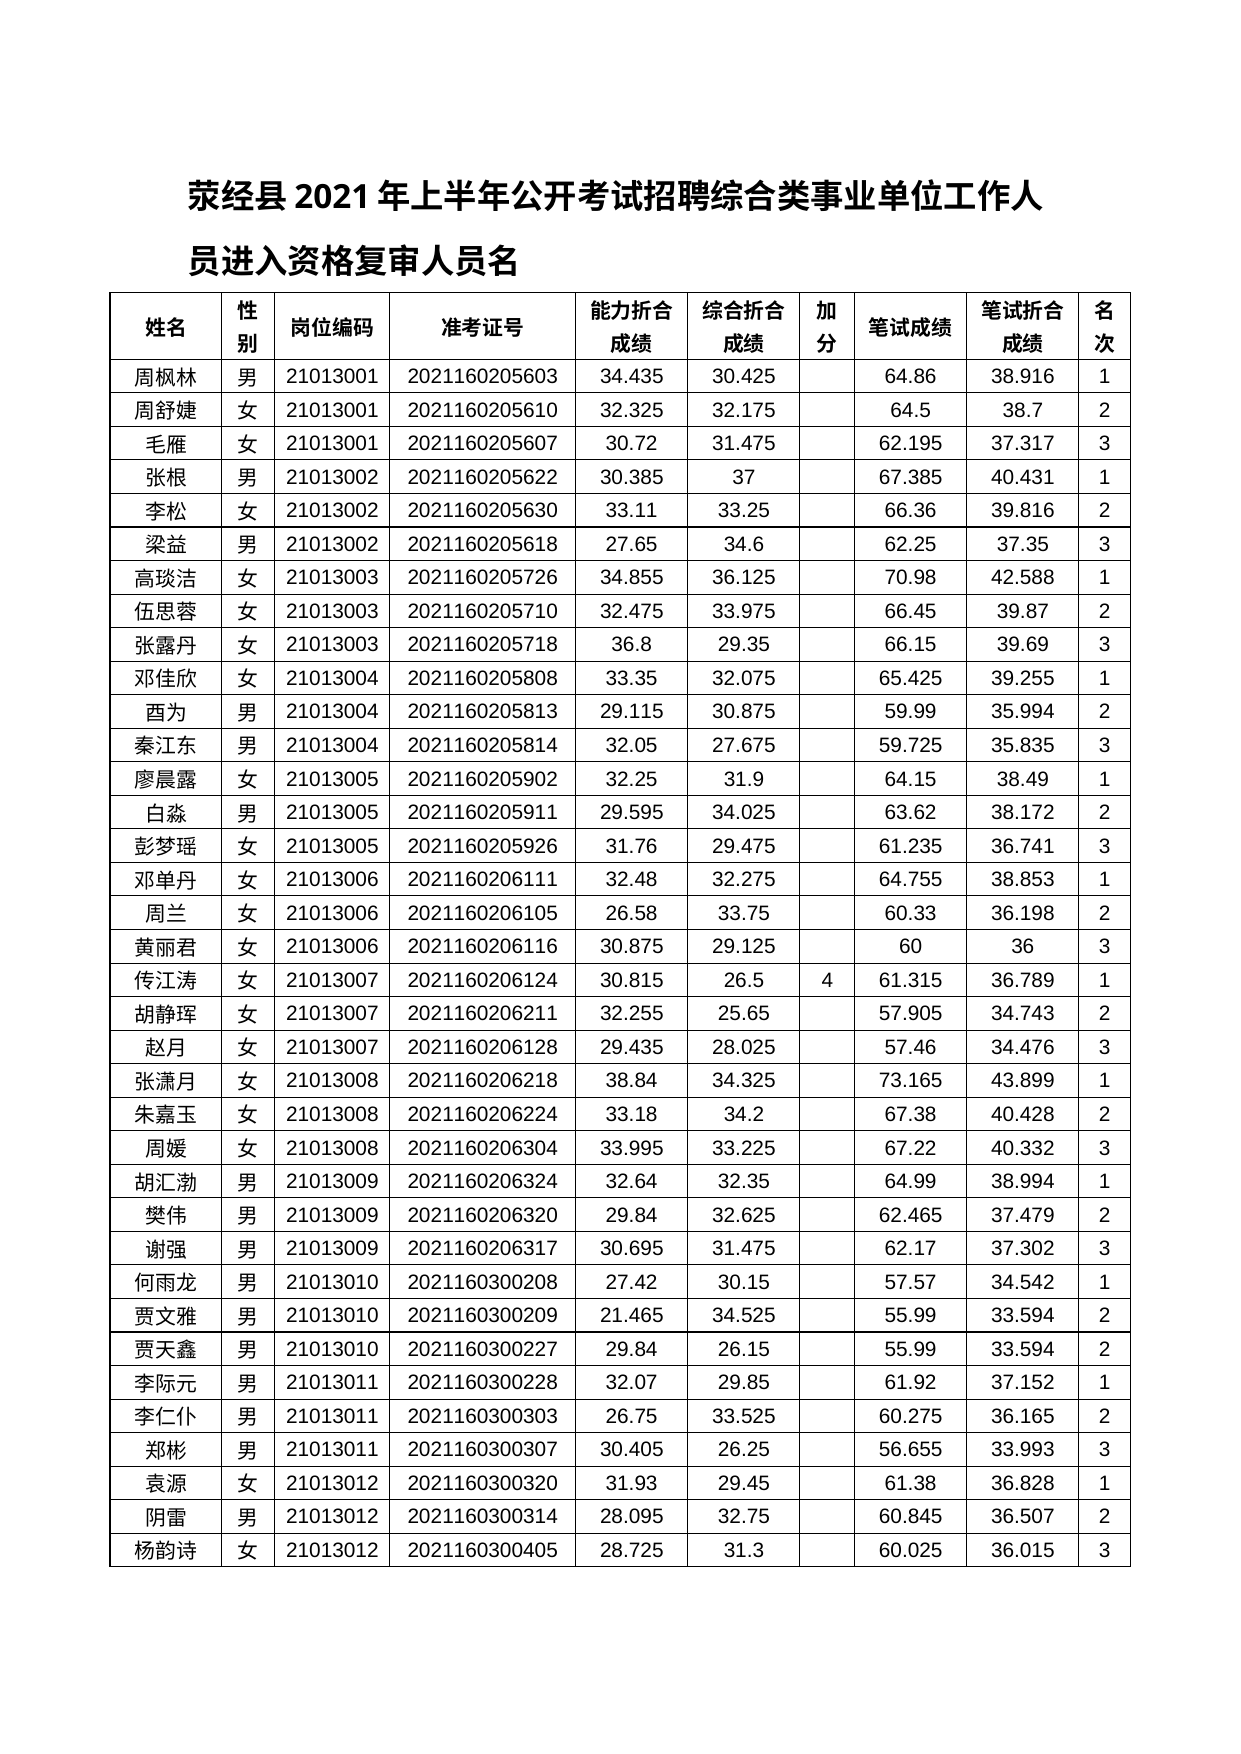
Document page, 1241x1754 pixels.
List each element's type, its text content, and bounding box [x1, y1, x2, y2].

table_cell [800, 460, 854, 493]
table_cell 廖晨露 [111, 762, 221, 795]
table_cell 张根 [111, 460, 221, 493]
table_cell 邓佳欣 [111, 662, 221, 694]
table_cell 21013012 [275, 1500, 389, 1533]
table_cell 男 [222, 1333, 274, 1365]
table_cell 34.2 [688, 1098, 799, 1130]
table_cell 21013001 [275, 427, 389, 459]
table_cell 62.25 [855, 528, 966, 560]
table_cell 女 [222, 762, 274, 795]
table_cell 36 [967, 930, 1078, 962]
table_cell 33.525 [688, 1400, 799, 1432]
table_cell 26.15 [688, 1333, 799, 1365]
table_cell 33.11 [576, 494, 687, 526]
table_cell 33.594 [967, 1333, 1078, 1365]
table_cell 赵月 [111, 1031, 221, 1063]
table_cell 2021160205603 [390, 360, 575, 392]
table_cell 2021160206320 [390, 1198, 575, 1231]
table_cell [800, 1433, 854, 1466]
table_cell 女 [222, 997, 274, 1029]
table_cell 男 [222, 796, 274, 828]
table_cell [800, 1165, 854, 1197]
table_cell 男 [222, 695, 274, 728]
table_cell 女 [222, 561, 274, 593]
table_cell 伍思蓉 [111, 595, 221, 627]
table_cell 57.57 [855, 1265, 966, 1298]
table_cell 2021160205610 [390, 393, 575, 426]
table_cell 李仁仆 [111, 1400, 221, 1432]
table_cell 21013004 [275, 695, 389, 728]
table_cell 2021160206224 [390, 1098, 575, 1130]
table_cell 21013010 [275, 1333, 389, 1365]
table_cell 29.595 [576, 796, 687, 828]
table_cell 女 [222, 427, 274, 459]
table_cell 男 [222, 528, 274, 560]
table_cell 胡静珲 [111, 997, 221, 1029]
table_cell 27.675 [688, 729, 799, 761]
table_cell 61.235 [855, 829, 966, 862]
table_cell 2021160206218 [390, 1064, 575, 1097]
table_cell 29.84 [576, 1198, 687, 1231]
table_cell 39.69 [967, 628, 1078, 661]
table_cell 21013009 [275, 1232, 389, 1264]
table_cell 30.405 [576, 1433, 687, 1466]
table_cell 30.875 [688, 695, 799, 728]
table_cell 胡汇渤 [111, 1165, 221, 1197]
table_cell 男 [222, 360, 274, 392]
table_cell 2021160205726 [390, 561, 575, 593]
table_cell 2 [1079, 1500, 1130, 1533]
table_cell 女 [222, 1467, 274, 1499]
table_cell 37.152 [967, 1366, 1078, 1398]
table_cell 66.45 [855, 595, 966, 627]
table_cell 2 [1079, 1333, 1130, 1365]
table_cell 60.33 [855, 896, 966, 929]
table_cell 袁源 [111, 1467, 221, 1499]
table_cell 2021160205618 [390, 528, 575, 560]
table_cell 28.725 [576, 1534, 687, 1566]
table_cell 36.507 [967, 1500, 1078, 1533]
table_cell 31.475 [688, 427, 799, 459]
table_cell 21013006 [275, 930, 389, 962]
table_cell 67.385 [855, 460, 966, 493]
table_cell 2021160205808 [390, 662, 575, 694]
table_cell 郑彬 [111, 1433, 221, 1466]
table_cell 21013008 [275, 1098, 389, 1130]
table_cell [800, 1467, 854, 1499]
table_cell 31.9 [688, 762, 799, 795]
table_cell 39.255 [967, 662, 1078, 694]
table_header 能力折合成绩 [576, 293, 687, 359]
table_cell 36.8 [576, 628, 687, 661]
table_cell 女 [222, 628, 274, 661]
table_cell 1 [1079, 863, 1130, 895]
table_cell 21013007 [275, 964, 389, 996]
table_cell 男 [222, 1232, 274, 1264]
table_cell 32.75 [688, 1500, 799, 1533]
table_cell 59.99 [855, 695, 966, 728]
table_cell 男 [222, 1299, 274, 1331]
table_cell 29.35 [688, 628, 799, 661]
table_cell [800, 829, 854, 862]
table_header 笔试折合成绩 [967, 293, 1078, 359]
table_cell 21013012 [275, 1534, 389, 1566]
table_cell 2021160205813 [390, 695, 575, 728]
table_cell 32.075 [688, 662, 799, 694]
table_cell 59.725 [855, 729, 966, 761]
table_cell 64.86 [855, 360, 966, 392]
table_cell 21013001 [275, 393, 389, 426]
table_cell 33.18 [576, 1098, 687, 1130]
table_cell 21013009 [275, 1165, 389, 1197]
table_cell 36.741 [967, 829, 1078, 862]
table_cell 贾文雅 [111, 1299, 221, 1331]
table_cell 65.425 [855, 662, 966, 694]
table_cell 66.15 [855, 628, 966, 661]
table_cell 周枫林 [111, 360, 221, 392]
table_cell 阴雷 [111, 1500, 221, 1533]
table_cell 60.845 [855, 1500, 966, 1533]
table_cell 女 [222, 393, 274, 426]
table_cell 28.095 [576, 1500, 687, 1533]
table_cell 38.994 [967, 1165, 1078, 1197]
table_cell 女 [222, 1064, 274, 1097]
table_cell 2 [1079, 695, 1130, 728]
table_cell 男 [222, 1198, 274, 1231]
table_cell 周舒婕 [111, 393, 221, 426]
table_cell 男 [222, 729, 274, 761]
table_cell 男 [222, 1265, 274, 1298]
table_cell 21013006 [275, 863, 389, 895]
table_cell 66.36 [855, 494, 966, 526]
table_cell 21013009 [275, 1198, 389, 1231]
table_cell 34.525 [688, 1299, 799, 1331]
table_cell 2021160300314 [390, 1500, 575, 1533]
table_cell 36.125 [688, 561, 799, 593]
table_cell 39.87 [967, 595, 1078, 627]
table_cell 38.84 [576, 1064, 687, 1097]
table_cell 29.84 [576, 1333, 687, 1365]
table_cell 40.428 [967, 1098, 1078, 1130]
table_cell 2 [1079, 1299, 1130, 1331]
table_cell 21013002 [275, 460, 389, 493]
table_cell 女 [222, 1534, 274, 1566]
table_cell 2021160206105 [390, 896, 575, 929]
table_cell 21013005 [275, 829, 389, 862]
table_cell 29.435 [576, 1031, 687, 1063]
table_cell [800, 1534, 854, 1566]
table_cell 32.25 [576, 762, 687, 795]
table_cell [800, 1031, 854, 1063]
table_cell 1 [1079, 1165, 1130, 1197]
table_cell 2021160205630 [390, 494, 575, 526]
table_cell 女 [222, 896, 274, 929]
table_cell 李际元 [111, 1366, 221, 1398]
table_cell 21.465 [576, 1299, 687, 1331]
table_cell 37.317 [967, 427, 1078, 459]
table_cell 35.994 [967, 695, 1078, 728]
table_cell 2021160206211 [390, 997, 575, 1029]
table_cell 73.165 [855, 1064, 966, 1097]
table_cell 2021160206324 [390, 1165, 575, 1197]
table_cell 57.46 [855, 1031, 966, 1063]
table_cell 38.49 [967, 762, 1078, 795]
table_cell 朱嘉玉 [111, 1098, 221, 1130]
table_cell 33.995 [576, 1131, 687, 1164]
table_cell 1 [1079, 1366, 1130, 1398]
table_cell 32.05 [576, 729, 687, 761]
table_cell 57.905 [855, 997, 966, 1029]
table_cell 37.479 [967, 1198, 1078, 1231]
table_cell 21013011 [275, 1366, 389, 1398]
table_cell 梁益 [111, 528, 221, 560]
table_cell 1 [1079, 964, 1130, 996]
table_cell 3 [1079, 1534, 1130, 1566]
table_cell 张露丹 [111, 628, 221, 661]
table_cell 2021160300405 [390, 1534, 575, 1566]
table_cell 33.975 [688, 595, 799, 627]
table_cell 25.65 [688, 997, 799, 1029]
table_cell 62.195 [855, 427, 966, 459]
table_cell 女 [222, 1098, 274, 1130]
table_cell 32.35 [688, 1165, 799, 1197]
table_cell 29.115 [576, 695, 687, 728]
table_cell 2 [1079, 1098, 1130, 1130]
table_cell 2021160206304 [390, 1131, 575, 1164]
table_cell 67.38 [855, 1098, 966, 1130]
table_cell 2021160300307 [390, 1433, 575, 1466]
table_cell 61.38 [855, 1467, 966, 1499]
table_cell 3 [1079, 1031, 1130, 1063]
table_cell 30.875 [576, 930, 687, 962]
table_cell 30.72 [576, 427, 687, 459]
table_cell 64.755 [855, 863, 966, 895]
table_cell 26.58 [576, 896, 687, 929]
table_cell 38.7 [967, 393, 1078, 426]
table_cell 21013002 [275, 494, 389, 526]
table_cell [800, 863, 854, 895]
table_cell 女 [222, 1031, 274, 1063]
table_cell 2021160205607 [390, 427, 575, 459]
table_cell 64.5 [855, 393, 966, 426]
table_cell 2 [1079, 393, 1130, 426]
table_cell 2021160300208 [390, 1265, 575, 1298]
table_cell [800, 1333, 854, 1365]
table_cell 女 [222, 964, 274, 996]
table_cell 白淼 [111, 796, 221, 828]
table_header 性别 [222, 293, 274, 359]
table_cell 贾天鑫 [111, 1333, 221, 1365]
table_cell 21013002 [275, 528, 389, 560]
table_cell 34.6 [688, 528, 799, 560]
table_cell 26.5 [688, 964, 799, 996]
table_cell [800, 796, 854, 828]
table_cell [800, 1198, 854, 1231]
table_cell 37 [688, 460, 799, 493]
table_cell [800, 729, 854, 761]
table_cell 38.916 [967, 360, 1078, 392]
table_cell 2 [1079, 1198, 1130, 1231]
table_cell 1 [1079, 662, 1130, 694]
table_cell 39.816 [967, 494, 1078, 526]
table_cell [800, 528, 854, 560]
table_cell 40.332 [967, 1131, 1078, 1164]
table_cell 32.64 [576, 1165, 687, 1197]
table_cell 1 [1079, 561, 1130, 593]
table_cell 周媛 [111, 1131, 221, 1164]
table_cell 61.315 [855, 964, 966, 996]
table_cell 1 [1079, 460, 1130, 493]
table_header 综合折合成绩 [688, 293, 799, 359]
table_cell [800, 1131, 854, 1164]
table_cell [800, 1265, 854, 1298]
table_cell [800, 1232, 854, 1264]
table_cell [800, 762, 854, 795]
table_cell 男 [222, 1400, 274, 1432]
table_cell 37.302 [967, 1232, 1078, 1264]
table_cell 34.435 [576, 360, 687, 392]
table_cell [800, 1400, 854, 1432]
table_cell 3 [1079, 628, 1130, 661]
table_cell 34.542 [967, 1265, 1078, 1298]
table_cell 21013007 [275, 997, 389, 1029]
table_cell [800, 1299, 854, 1331]
table_cell 2021160300320 [390, 1467, 575, 1499]
table_cell 29.85 [688, 1366, 799, 1398]
table_header 准考证号 [390, 293, 575, 359]
table_cell 2021160206124 [390, 964, 575, 996]
table_cell 21013008 [275, 1064, 389, 1097]
table_cell 女 [222, 829, 274, 862]
table_cell 1 [1079, 360, 1130, 392]
table_header 岗位编码 [275, 293, 389, 359]
table_cell 高琰洁 [111, 561, 221, 593]
table_cell 21013010 [275, 1299, 389, 1331]
table_cell 32.175 [688, 393, 799, 426]
table_cell [800, 561, 854, 593]
table_cell 2021160300228 [390, 1366, 575, 1398]
table_cell 34.025 [688, 796, 799, 828]
table_cell 女 [222, 595, 274, 627]
table_cell 26.25 [688, 1433, 799, 1466]
table_cell 30.695 [576, 1232, 687, 1264]
table_cell 1 [1079, 1265, 1130, 1298]
table_cell 黄丽君 [111, 930, 221, 962]
table_cell 3 [1079, 1433, 1130, 1466]
table_cell [800, 1098, 854, 1130]
table_cell 34.743 [967, 997, 1078, 1029]
table_cell 21013003 [275, 595, 389, 627]
text 荥经县2021年上半年公开考试招聘综合类事业单位工作人员进入资格复审人员名 [187, 162, 1053, 292]
table_cell 31.475 [688, 1232, 799, 1264]
table_cell 2021160205911 [390, 796, 575, 828]
table_cell 34.855 [576, 561, 687, 593]
table_cell 2 [1079, 595, 1130, 627]
table_header 名次 [1079, 293, 1130, 359]
table_header 加分 [800, 293, 854, 359]
table_cell 2021160205718 [390, 628, 575, 661]
table_cell 2 [1079, 896, 1130, 929]
table_cell 36.165 [967, 1400, 1078, 1432]
table_cell 21013010 [275, 1265, 389, 1298]
table_cell [800, 1064, 854, 1097]
table_cell 35.835 [967, 729, 1078, 761]
table_cell 62.17 [855, 1232, 966, 1264]
table_cell 2 [1079, 1400, 1130, 1432]
table_cell [800, 427, 854, 459]
table_cell 30.815 [576, 964, 687, 996]
table_cell 男 [222, 1165, 274, 1197]
table_cell 女 [222, 1131, 274, 1164]
table_cell 周兰 [111, 896, 221, 929]
table_cell 4 [800, 964, 854, 996]
table_cell [800, 896, 854, 929]
table_cell 43.899 [967, 1064, 1078, 1097]
table_cell 3 [1079, 1232, 1130, 1264]
table_cell 男 [222, 1500, 274, 1533]
table_header 姓名 [111, 293, 221, 359]
table_cell 38.172 [967, 796, 1078, 828]
table_cell 34.476 [967, 1031, 1078, 1063]
table_cell 毛雁 [111, 427, 221, 459]
table_cell 李松 [111, 494, 221, 526]
table_cell 21013003 [275, 561, 389, 593]
table_cell 21013012 [275, 1467, 389, 1499]
table_cell 60.275 [855, 1400, 966, 1432]
table_cell 37.35 [967, 528, 1078, 560]
table_cell 26.75 [576, 1400, 687, 1432]
table_cell 32.325 [576, 393, 687, 426]
table_cell 女 [222, 930, 274, 962]
table_cell 33.225 [688, 1131, 799, 1164]
table_cell 29.125 [688, 930, 799, 962]
table_cell 36.015 [967, 1534, 1078, 1566]
table_cell 64.99 [855, 1165, 966, 1197]
table_cell 29.475 [688, 829, 799, 862]
table_cell 34.325 [688, 1064, 799, 1097]
table_cell 67.22 [855, 1131, 966, 1164]
table_cell 32.48 [576, 863, 687, 895]
table_cell 32.255 [576, 997, 687, 1029]
table_cell 21013008 [275, 1131, 389, 1164]
table_cell 2021160205902 [390, 762, 575, 795]
table_cell 31.3 [688, 1534, 799, 1566]
table_cell 3 [1079, 427, 1130, 459]
table_cell 21013005 [275, 762, 389, 795]
table_cell 60.025 [855, 1534, 966, 1566]
table_cell 33.35 [576, 662, 687, 694]
table_cell 33.594 [967, 1299, 1078, 1331]
table_cell [800, 628, 854, 661]
table_cell 32.625 [688, 1198, 799, 1231]
table_cell 55.99 [855, 1299, 966, 1331]
table_cell 32.275 [688, 863, 799, 895]
table_cell 31.76 [576, 829, 687, 862]
table_cell 21013007 [275, 1031, 389, 1063]
table_cell 27.65 [576, 528, 687, 560]
table_cell 21013006 [275, 896, 389, 929]
table_cell [800, 360, 854, 392]
table_cell 61.92 [855, 1366, 966, 1398]
table_cell 女 [222, 863, 274, 895]
table_cell 2021160205926 [390, 829, 575, 862]
table_cell 1 [1079, 1467, 1130, 1499]
table_cell 张潇月 [111, 1064, 221, 1097]
table_cell 2021160206317 [390, 1232, 575, 1264]
table_cell 3 [1079, 930, 1130, 962]
table_cell [800, 695, 854, 728]
table_cell 谢强 [111, 1232, 221, 1264]
table_cell 2021160205710 [390, 595, 575, 627]
table_cell 3 [1079, 1131, 1130, 1164]
table_cell 64.15 [855, 762, 966, 795]
table_cell 21013005 [275, 796, 389, 828]
table_cell 邓单丹 [111, 863, 221, 895]
table_cell 70.98 [855, 561, 966, 593]
table_cell 彭梦瑶 [111, 829, 221, 862]
table_cell 21013001 [275, 360, 389, 392]
table_cell 62.465 [855, 1198, 966, 1231]
table_header 笔试成绩 [855, 293, 966, 359]
table_cell [800, 1500, 854, 1533]
table_cell 男 [222, 1433, 274, 1466]
table_cell [800, 494, 854, 526]
table_cell 何雨龙 [111, 1265, 221, 1298]
table_cell 2021160300209 [390, 1299, 575, 1331]
table_cell 21013004 [275, 729, 389, 761]
table_cell 30.425 [688, 360, 799, 392]
table_cell 传江涛 [111, 964, 221, 996]
table_cell 2 [1079, 494, 1130, 526]
table_cell 2021160300227 [390, 1333, 575, 1365]
table_cell 30.15 [688, 1265, 799, 1298]
table_cell 21013011 [275, 1433, 389, 1466]
table_cell 2021160300303 [390, 1400, 575, 1432]
table_cell 3 [1079, 829, 1130, 862]
table_cell 樊伟 [111, 1198, 221, 1231]
table_cell 2021160206128 [390, 1031, 575, 1063]
table_cell 男 [222, 1366, 274, 1398]
table_cell 36.789 [967, 964, 1078, 996]
table_cell 31.93 [576, 1467, 687, 1499]
table_cell 杨韵诗 [111, 1534, 221, 1566]
table_cell 32.475 [576, 595, 687, 627]
table_cell 21013011 [275, 1400, 389, 1432]
table_cell 2 [1079, 997, 1130, 1029]
table_cell 42.588 [967, 561, 1078, 593]
table_cell 21013004 [275, 662, 389, 694]
table_cell [800, 662, 854, 694]
table_cell 酉为 [111, 695, 221, 728]
table_cell 2021160206111 [390, 863, 575, 895]
table_cell 男 [222, 460, 274, 493]
table_cell 2021160205814 [390, 729, 575, 761]
table_cell 1 [1079, 1064, 1130, 1097]
table_cell 21013003 [275, 628, 389, 661]
table_cell 女 [222, 494, 274, 526]
table_cell 29.45 [688, 1467, 799, 1499]
table_cell 28.025 [688, 1031, 799, 1063]
table_cell 30.385 [576, 460, 687, 493]
table_cell 63.62 [855, 796, 966, 828]
table_cell 36.828 [967, 1467, 1078, 1499]
table_cell 2 [1079, 796, 1130, 828]
table_cell 33.25 [688, 494, 799, 526]
table_cell [800, 997, 854, 1029]
table_cell 女 [222, 662, 274, 694]
table_cell [800, 393, 854, 426]
table_cell 60 [855, 930, 966, 962]
table_cell 55.99 [855, 1333, 966, 1365]
table_cell 38.853 [967, 863, 1078, 895]
table_cell 2021160205622 [390, 460, 575, 493]
table_cell 56.655 [855, 1433, 966, 1466]
table_cell 32.07 [576, 1366, 687, 1398]
table_cell 秦江东 [111, 729, 221, 761]
table_cell [800, 1366, 854, 1398]
table_cell 3 [1079, 729, 1130, 761]
table_cell [800, 930, 854, 962]
table_cell 27.42 [576, 1265, 687, 1298]
table_cell 3 [1079, 528, 1130, 560]
table_cell 33.75 [688, 896, 799, 929]
table_cell [800, 595, 854, 627]
table_cell 1 [1079, 762, 1130, 795]
table_cell 40.431 [967, 460, 1078, 493]
table_cell 36.198 [967, 896, 1078, 929]
table_cell 2021160206116 [390, 930, 575, 962]
table_cell 33.993 [967, 1433, 1078, 1466]
